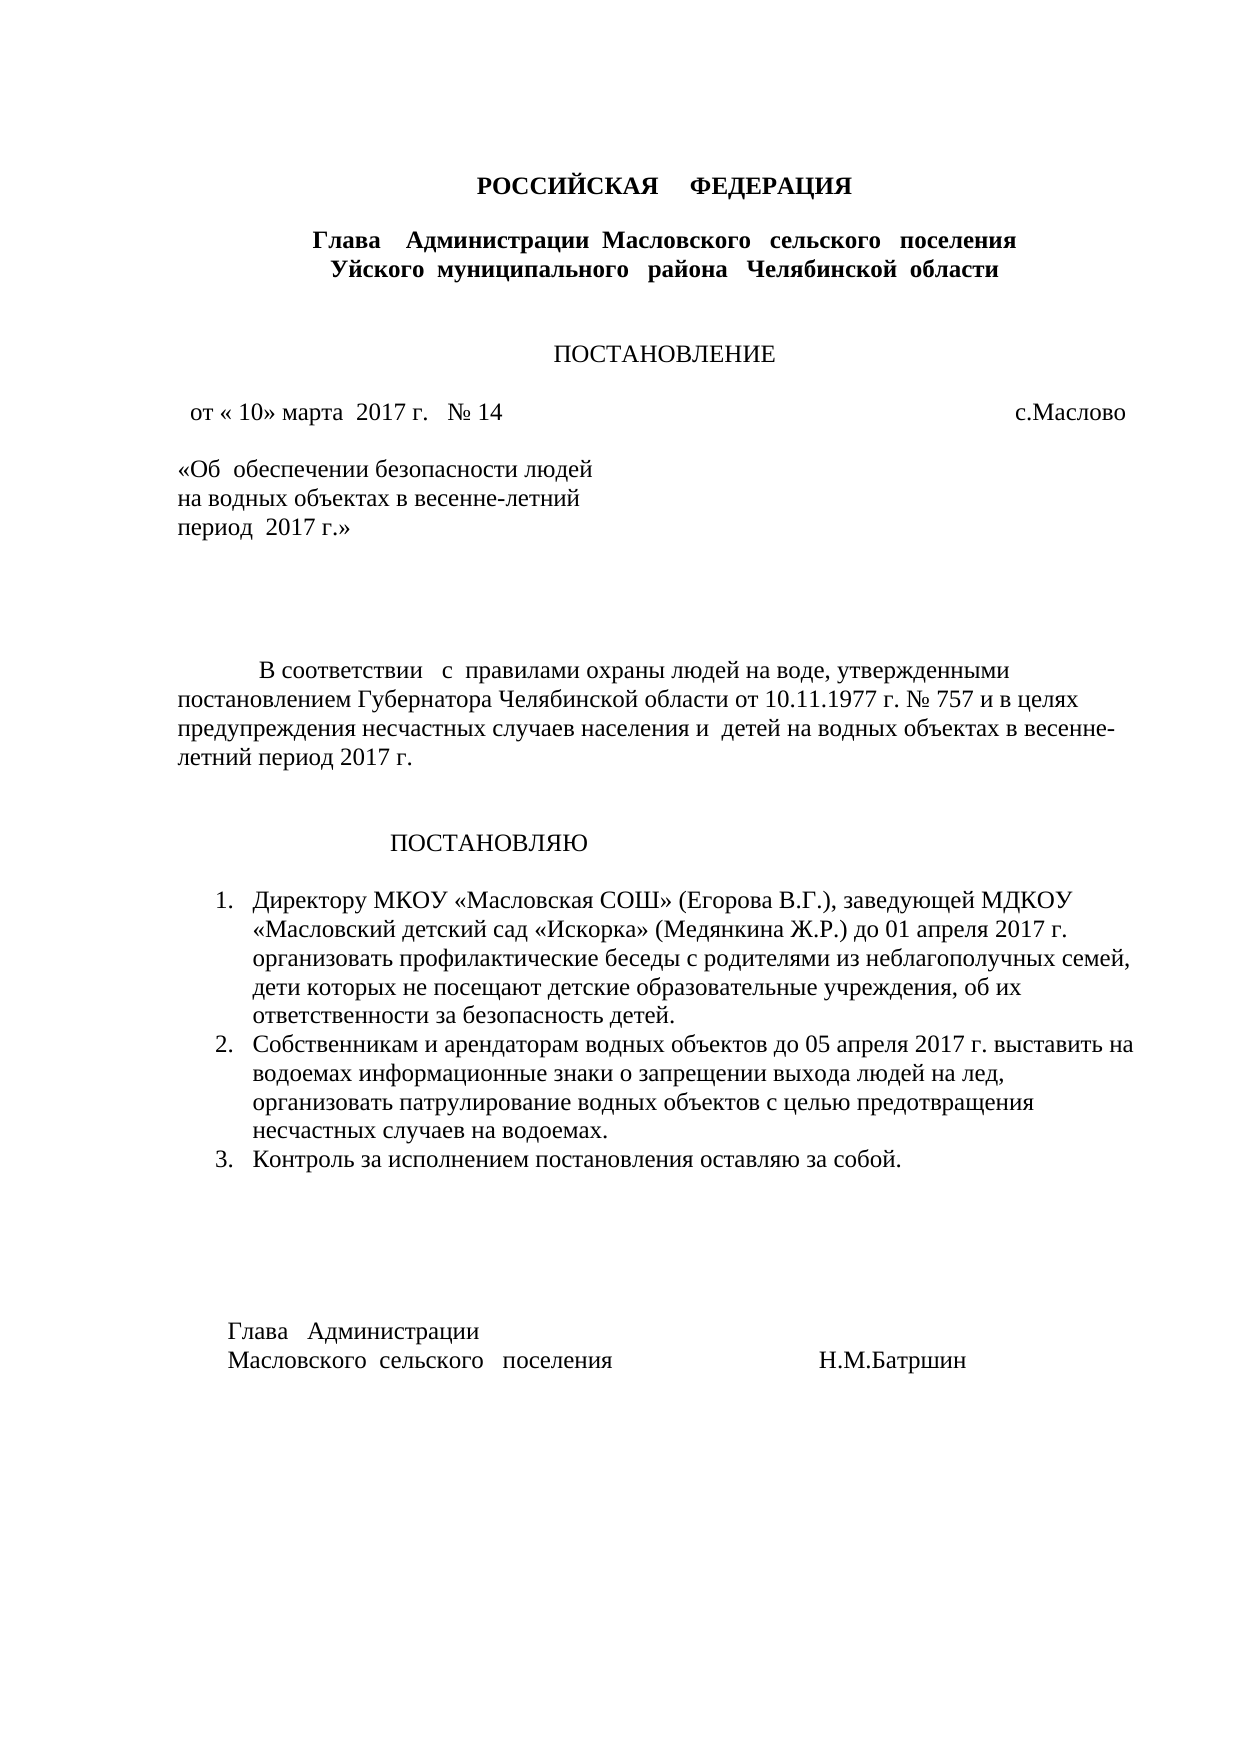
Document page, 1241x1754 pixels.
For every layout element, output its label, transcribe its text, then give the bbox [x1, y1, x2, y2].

text В соответствии с правилами охраны людей на воде, утвержденными постановлением Губернатора Челябинской области от 10.11.1977 г. № 757 и в целях предупреждения несчастных случаев населения и детей на водных объектах в весенне-летний период 2017 г. [177, 656, 1152, 771]
text «Об обеспечении безопасности людей [177, 454, 1152, 483]
text на водных объектах в весенне-летний [177, 483, 1152, 512]
list Собственникам и арендаторам водных объектов до 05 апреля 2017 г. выставить на водоемах информационные знаки о запрещении выхода людей на лед, организовать патрулирование водных объектов с целью предотвращения несчастных случаев на водоемах. [215, 1029, 1152, 1144]
text Глава Администрации [177, 1316, 1152, 1345]
text РОССИЙСКАЯ ФЕДЕРАЦИЯ [177, 171, 1152, 200]
text ПОСТАНОВЛЕНИЕ [177, 339, 1152, 368]
list Директору МКОУ «Масловская СОШ» (Егорова В.Г.), заведующей МДКОУ «Масловский детский сад «Искорка» (Медянкина Ж.Р.) до 01 апреля 2017 г. организовать профилактические беседы с родителями из неблагополучных семей, дети которых не посещают детские образовательные учреждения, об их ответственности за безопасность детей. [215, 886, 1152, 1029]
text Глава Администрации Масловского сельского поселения [177, 225, 1152, 254]
text ПОСТАНОВЛЯЮ [177, 828, 1152, 857]
list Контроль за исполнением постановления оставляю за собой. [215, 1144, 1152, 1173]
text период 2017 г.» [177, 512, 1152, 541]
text Масловского сельского поселения Н.М.Батршин [177, 1345, 1152, 1373]
text от « 10» марта 2017 г. № 14 с.Маслово [177, 397, 1152, 426]
text Уйского муниципального района Челябинской области [177, 254, 1152, 282]
